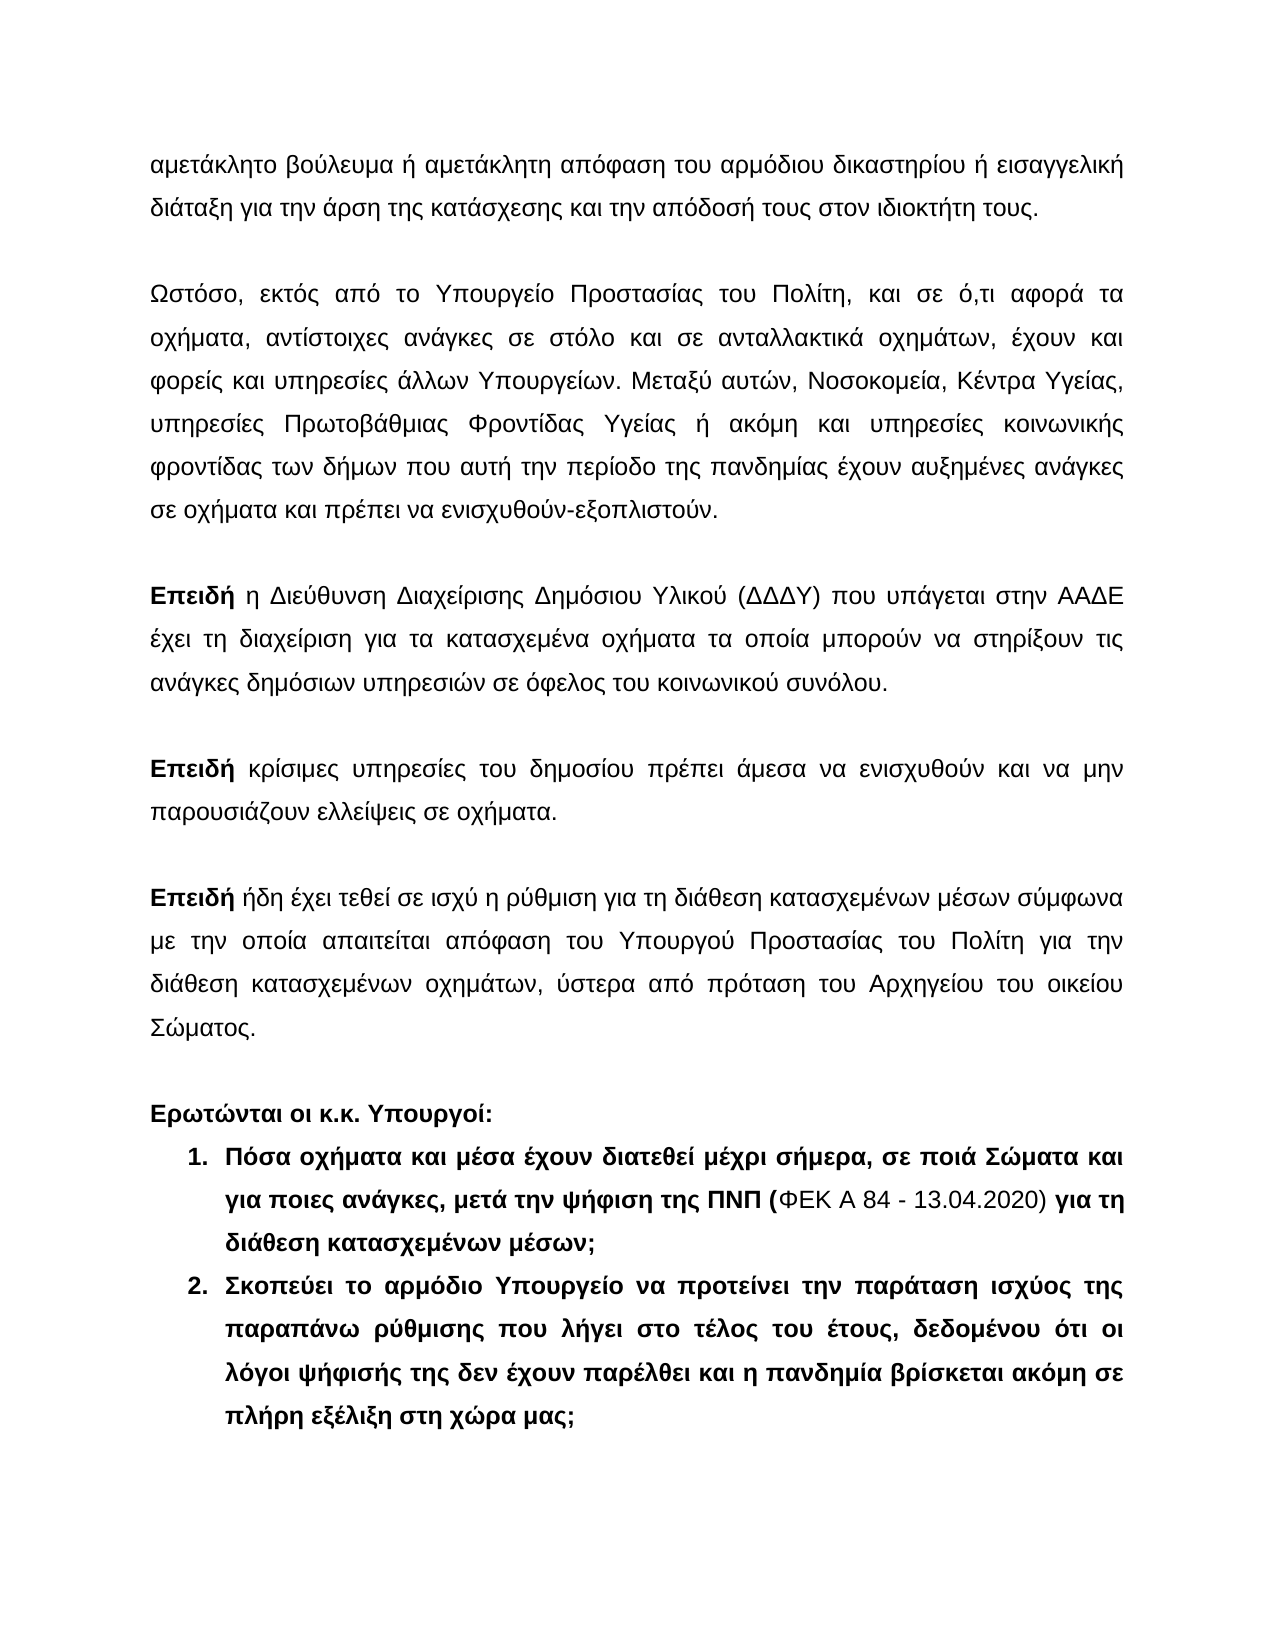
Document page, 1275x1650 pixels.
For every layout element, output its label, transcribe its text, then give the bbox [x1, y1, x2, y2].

list Πόσα οχήματα και μέσα έχουν διατεθεί μέχρι σήμερα, σε ποιά Σώματα και για ποιες ανάγκες, μετά την ψήφιση της ΠΝΠ (ΦΕΚ A 84 - 13.04.2020) για τη διάθεση κατασχεμένων μέσων; [187, 1142, 1125, 1257]
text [150, 150, 1125, 222]
list Σκοπεύει το αρμόδιο Υπουργείο να προτείνει την παράταση ισχύος της παραπάνω ρύθμισης που λήγει στο τέλος του έτους, δεδομένου ότι οι λόγοι ψήφισής της δεν έχουν παρέλθει και η πανδημία βρίσκεται ακόμη σε πλήρη εξέλιξη στη χώρα μας; [187, 1271, 1125, 1429]
text Επειδή ήδη έχει τεθεί σε ισχύ η ρύθμιση για τη διάθεση κατασχεμένων μέσων σύμφωνα με την οποία απαιτείται απόφαση του Υπουργού Προστασίας του Πολίτη για την διάθεση κατασχεμένων οχημάτων, ύστερα από πρόταση του Αρχηγείου του οικείου Σώματος. [150, 883, 1125, 1041]
text Ωστόσο, εκτός από το Υπουργείο Προστασίας του Πολίτη, και σε ό,τι αφορά τα οχήματα, αντίστοιχες ανάγκες σε στόλο και σε ανταλλακτικά οχημάτων, έχουν και φορείς και υπηρεσίες άλλων Υπουργείων. Μεταξύ αυτών, Νοσοκομεία, Κέντρα Υγείας, υπηρεσίες Πρωτοβάθμιας Φροντίδας Υγείας ή ακόμη και υπηρεσίες κοινωνικής φροντίδας των δήμων που αυτή την περίοδο της πανδημίας έχουν αυξημένες ανάγκες σε οχήματα και πρέπει να ενισχυθούν-εξοπλιστούν. [150, 279, 1125, 524]
text Ερωτώνται οι κ.κ. Υπουργοί: [150, 1099, 1125, 1127]
text Επειδή κρίσιμες υπηρεσίες του δημοσίου πρέπει άμεσα να ενισχυθούν και να μην παρουσιάζουν ελλείψεις σε οχήματα. [150, 754, 1125, 826]
text Επειδή η Διεύθυνση Διαχείρισης Δημόσιου Υλικού (ΔΔΔΥ) που υπάγεται στην ΑΑΔΕ έχει τη διαχείριση για τα κατασχεμένα οχήματα τα οποία μπορούν να στηρίξουν τις ανάγκες δημόσιων υπηρεσιών σε όφελος του κοινωνικού συνόλου. [150, 581, 1125, 696]
